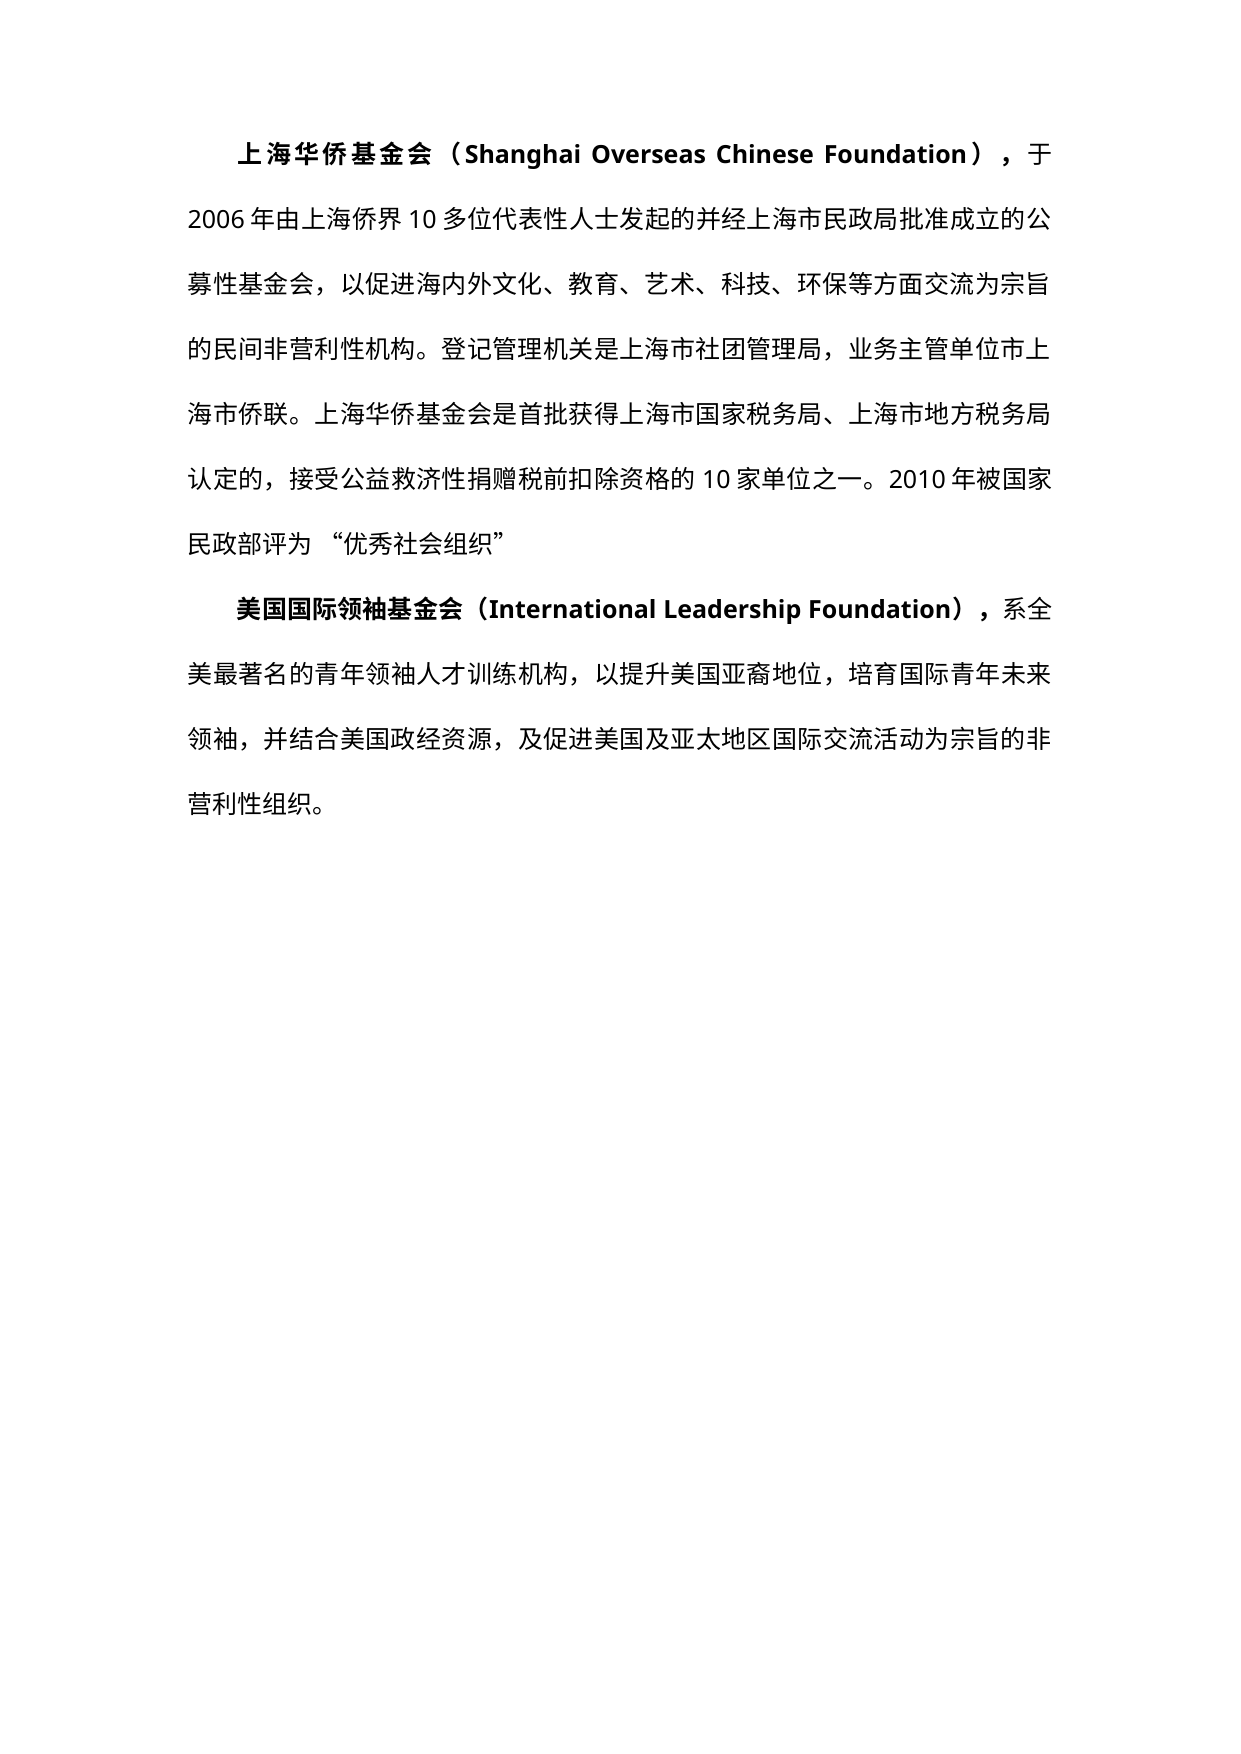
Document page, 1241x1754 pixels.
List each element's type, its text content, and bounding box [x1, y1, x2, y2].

text 上海华侨基金会（Shanghai Overseas Chinese Foundation），于2006年由上海侨界10多位代表性人士发起的并经上海市民政局批准成立的公募性基金会，以促进海内外文化、教育、艺术、科技、环保等方面交流为宗旨的民间非营利性机构。登记管理机关是上海市社团管理局，业务主管单位市上海市侨联。上海华侨基金会是首批获得上海市国家税务局、上海市地方税务局认定的，接受公益救济性捐赠税前扣除资格的10家单位之一。2010年被国家民政部评为 “优秀社会组织” [187, 121, 1053, 576]
text 美国国际领袖基金会（International Leadership Foundation），系全美最著名的青年领袖人才训练机构，以提升美国亚裔地位，培育国际青年未来领袖，并结合美国政经资源，及促进美国及亚太地区国际交流活动为宗旨的非营利性组织。 [187, 576, 1053, 836]
